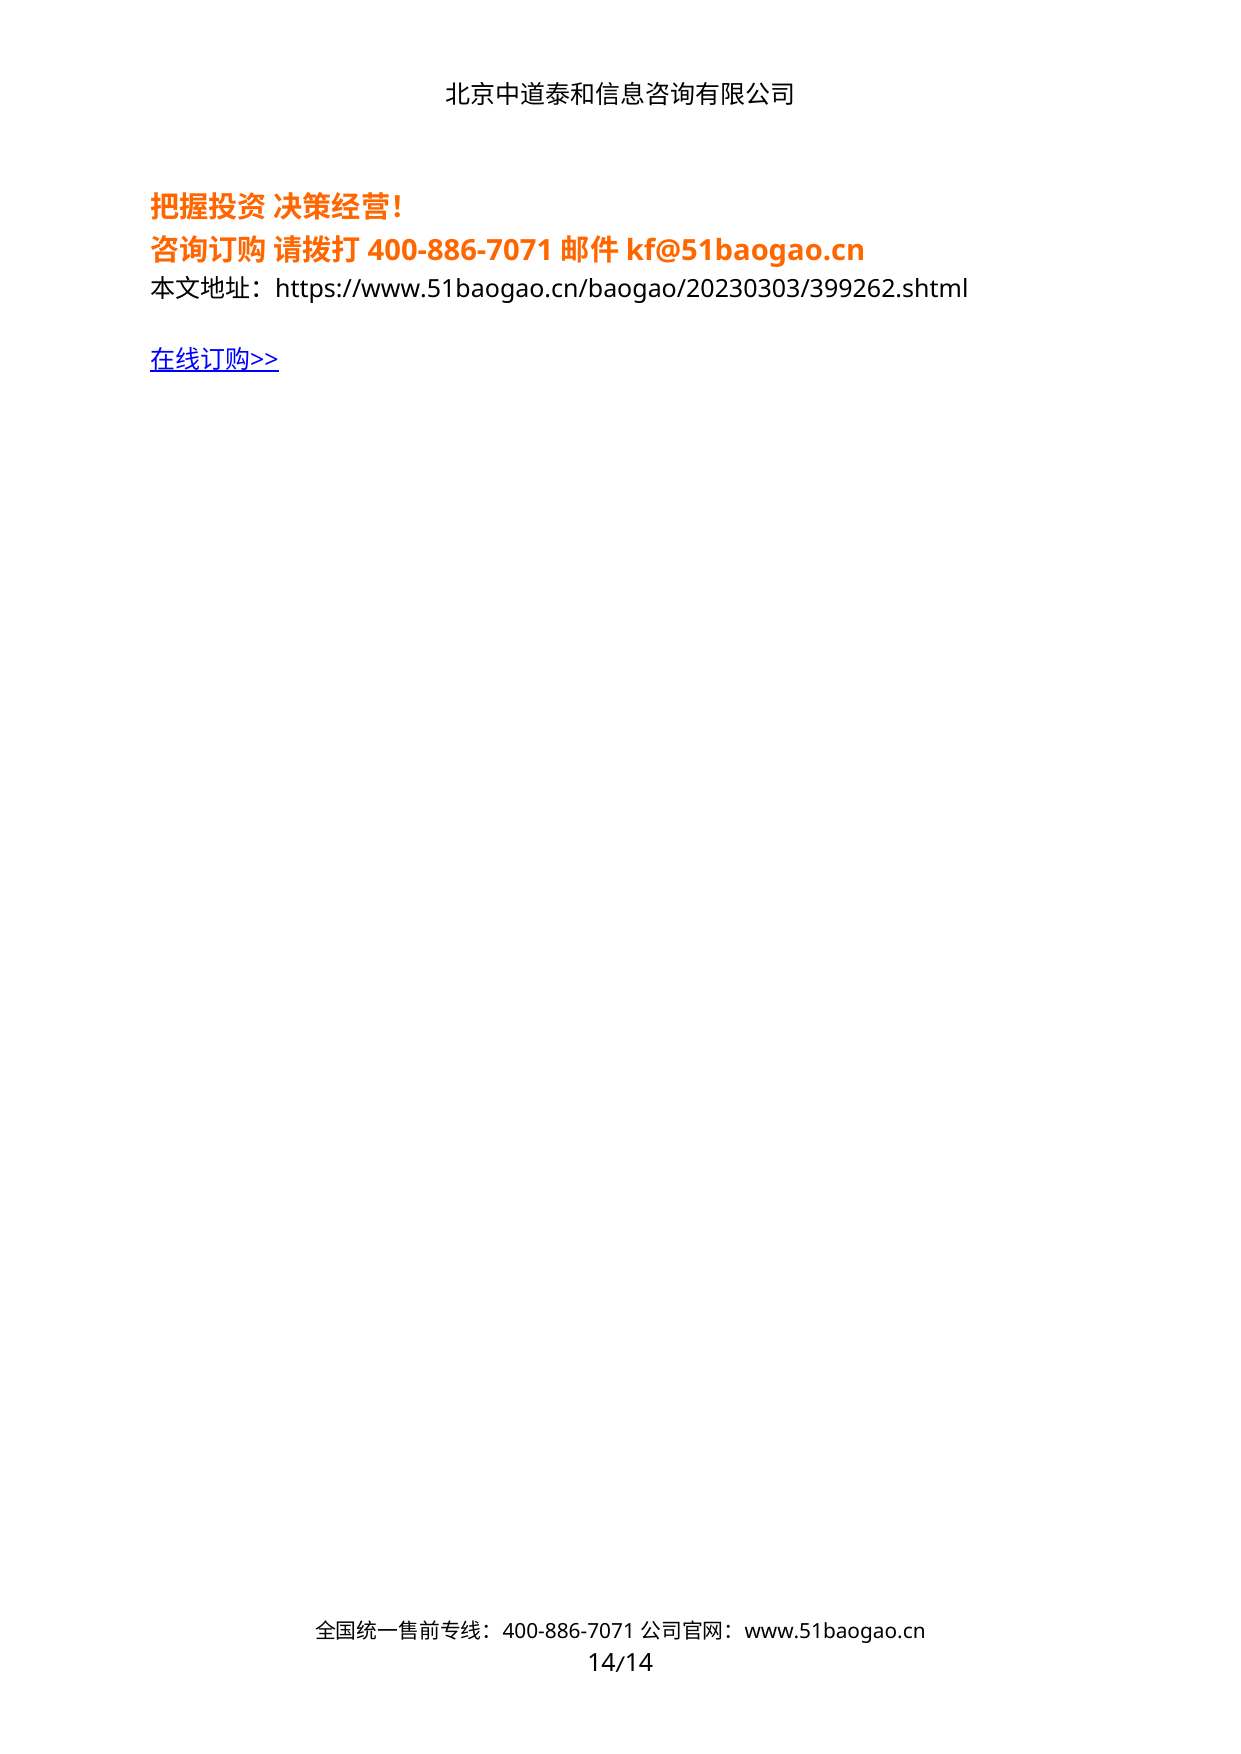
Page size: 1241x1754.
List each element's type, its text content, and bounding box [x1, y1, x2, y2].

text 把握投资 决策经营！咨询订购 请拨打 400-886-7071 邮件 kf@51baogao.cn本文地址：https://www.51baogao.cn/baogao/20230303/399262.shtml [150, 150, 1090, 305]
text 在线订购>> [150, 305, 1090, 375]
